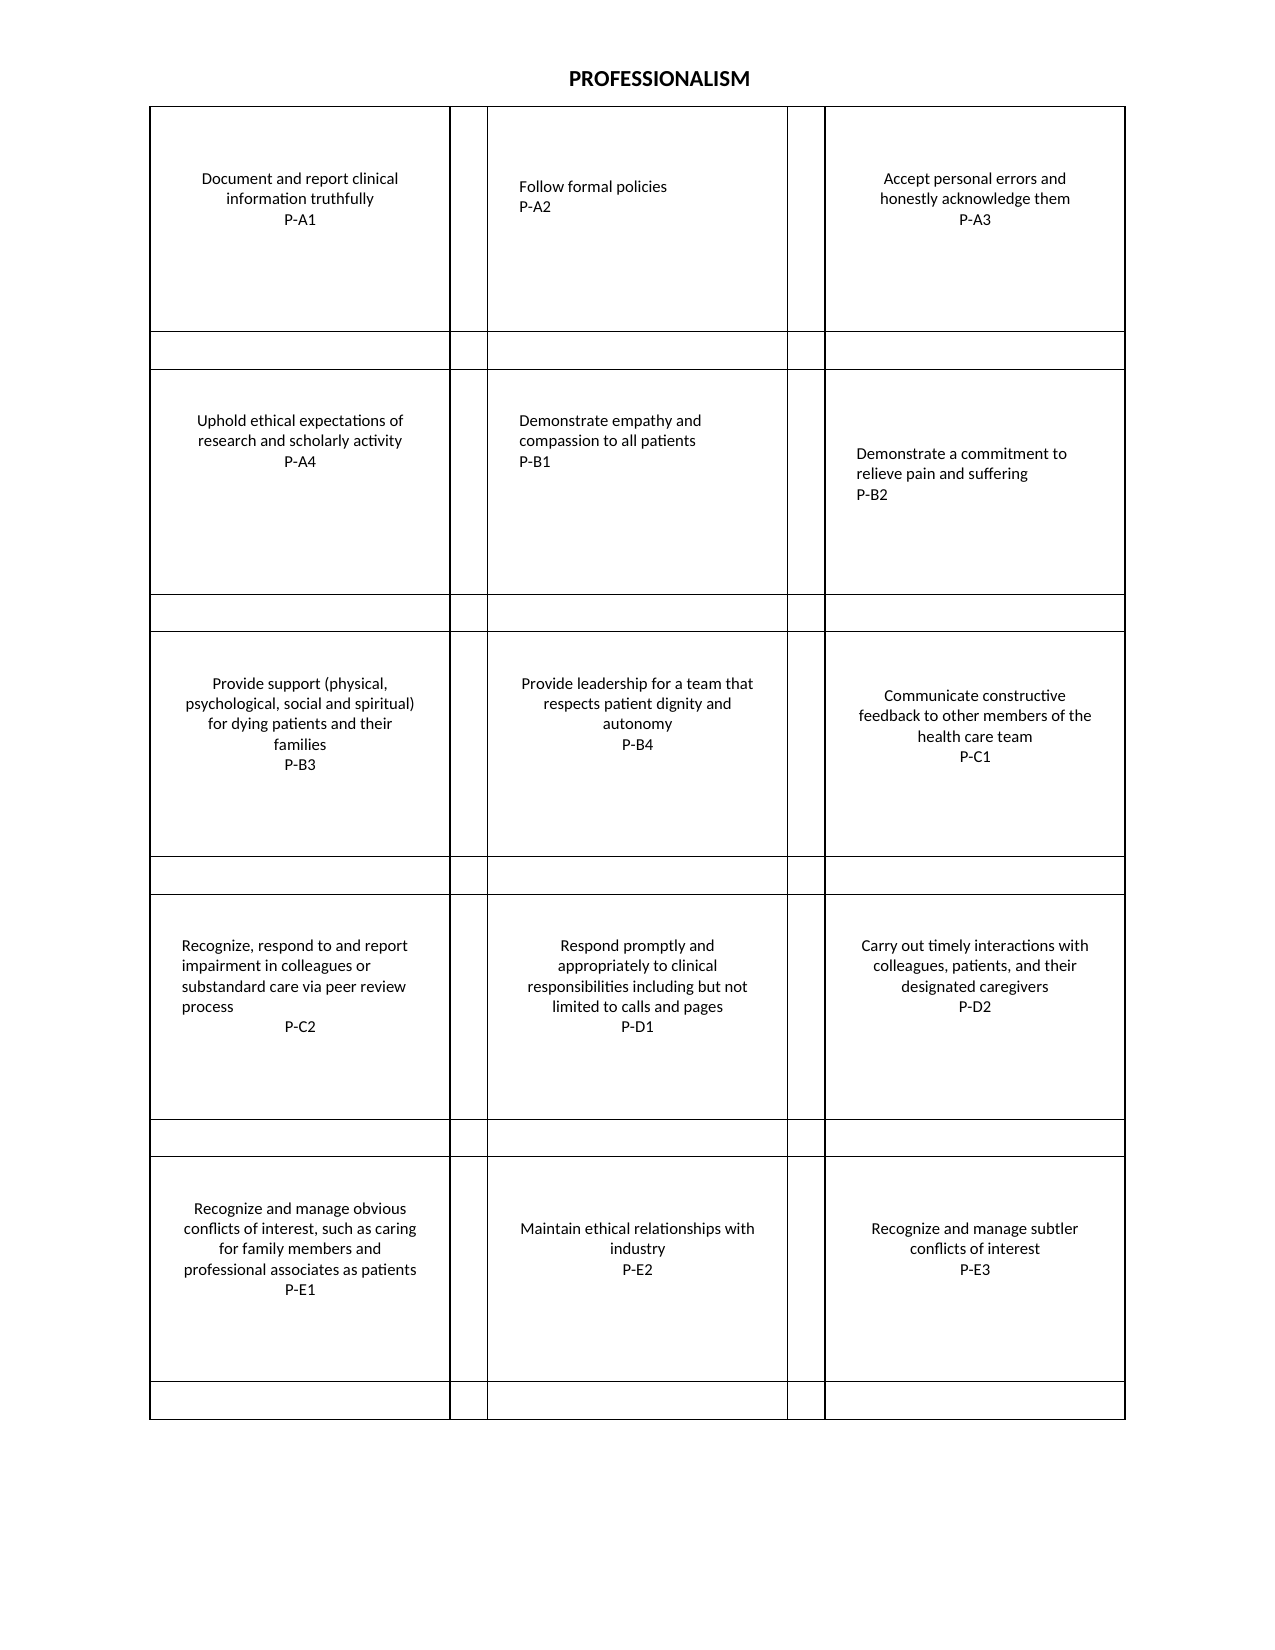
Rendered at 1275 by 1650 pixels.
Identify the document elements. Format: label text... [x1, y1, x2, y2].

table_cell [788, 370, 824, 594]
table_cell [826, 332, 1124, 369]
table_cell Recognize and manage subtler conflicts of interest P-E3 [826, 1157, 1124, 1381]
table_cell Provide support (physical, psychological, social and spiritual) for dying patients and their families P-B3 [151, 632, 449, 856]
table_header [451, 107, 487, 331]
table_cell [451, 1382, 487, 1419]
table_cell [826, 1120, 1124, 1156]
table_cell [151, 332, 449, 369]
table_cell Carry out timely interactions with colleagues, patients, and their designated caregivers P-D2 [826, 895, 1124, 1119]
table_cell [488, 595, 787, 631]
table_cell [151, 857, 449, 894]
table_cell [451, 595, 487, 631]
table_cell [451, 895, 487, 1119]
table_cell Maintain ethical relationships with industry P-E2 [488, 1157, 787, 1381]
table_cell [451, 370, 487, 594]
table_cell [788, 332, 824, 369]
table_cell [488, 857, 787, 894]
table_cell Demonstrate empathy and compassion to all patients P-B1 [488, 370, 787, 594]
table_cell Provide leadership for a team that respects patient dignity and autonomy P-B4 [488, 632, 787, 856]
table_cell [488, 1120, 787, 1156]
table_cell [151, 1382, 449, 1419]
table_cell [788, 857, 824, 894]
table_cell [826, 595, 1124, 631]
table_header Document and report clinical information truthfully P-A1 [151, 107, 449, 331]
table_cell [788, 895, 824, 1119]
table_cell Recognize, respond to and report impairment in colleagues or substandard care via peer review process P-C2 [151, 895, 449, 1119]
table_cell Communicate constructive feedback to other members of the health care team P-C1 [826, 632, 1124, 856]
table_cell [826, 857, 1124, 894]
table_cell [151, 595, 449, 631]
table_cell [488, 1382, 787, 1419]
table_cell [451, 332, 487, 369]
table_cell [151, 1120, 449, 1156]
table_cell [451, 1157, 487, 1381]
table_cell [788, 1120, 824, 1156]
table_header Follow formal policies P-A2 [488, 107, 787, 331]
table_cell Respond promptly and appropriately to clinical responsibilities including but not limited to calls and pages P-D1 [488, 895, 787, 1119]
table_header Accept personal errors and honestly acknowledge them P-A3 [826, 107, 1124, 331]
table_cell [826, 1382, 1124, 1419]
table_cell [788, 1382, 824, 1419]
table_header [788, 107, 824, 331]
table_cell Recognize and manage obvious conflicts of interest, such as caring for family members and professional associates as patients P-E1 [151, 1157, 449, 1381]
table_cell [451, 632, 487, 856]
table_cell Uphold ethical expectations of research and scholarly activity P-A4 [151, 370, 449, 594]
table_cell [788, 595, 824, 631]
table_cell [451, 1120, 487, 1156]
table_cell [488, 332, 787, 369]
table_cell [788, 1157, 824, 1381]
table_cell Demonstrate a commitment to relieve pain and suffering P-B2 [826, 370, 1124, 594]
table_cell [788, 632, 824, 856]
table_cell [451, 857, 487, 894]
